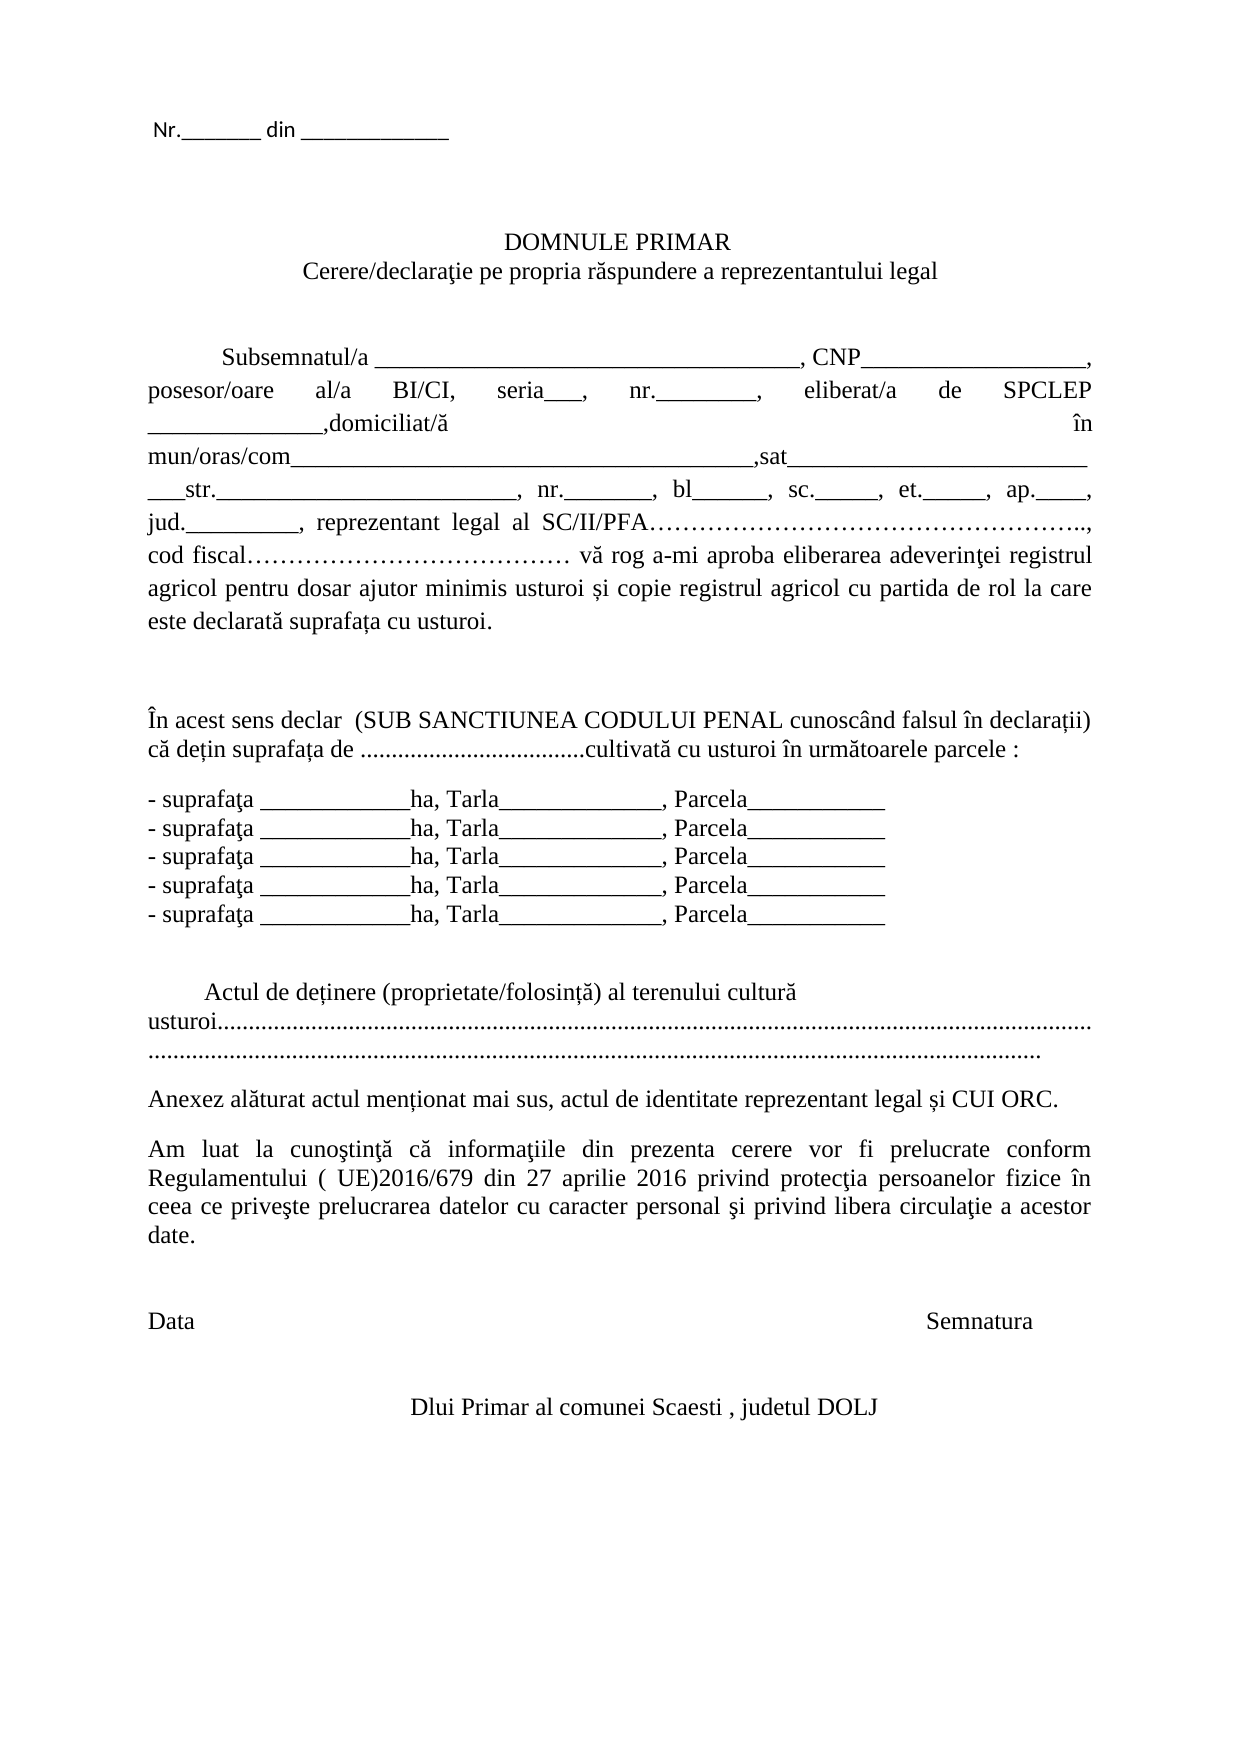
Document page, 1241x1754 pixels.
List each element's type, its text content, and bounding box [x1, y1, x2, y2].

text - suprafaţa ____________ha, Tarla_____________, Parcela___________ [148, 870, 1093, 899]
text - suprafaţa ____________ha, Tarla_____________, Parcela___________ [148, 899, 1093, 928]
text - suprafaţa ____________ha, Tarla_____________, Parcela___________ [148, 813, 1093, 841]
text Am luat la cunoştinţă că informaţiile din prezenta cerere vor fi prelucrate conform Regulamentului ( UE)2016/679 din 27 aprilie 2016 privind protecţia persoanelor fizice în ceea ce priveşte prelucrarea datelor cu caracter personal şi privind libera circulaţie a acestor date. [148, 1134, 1093, 1249]
text Anexez alăturat actul menționat mai sus, actul de identitate reprezentant legal și CUI ORC. [148, 1084, 1093, 1113]
text DOMNULE PRIMAR [148, 227, 1093, 256]
text Dlui Primar al comunei Scaesti , judetul DOLJ [148, 1392, 1093, 1421]
text - suprafaţa ____________ha, Tarla_____________, Parcela___________ [148, 841, 1093, 870]
text Data Semnatura [148, 1306, 1093, 1335]
text Nr._______ din _____________ [148, 115, 1093, 143]
text Cerere/declaraţie pe propria răspundere a reprezentantului legal [148, 256, 1093, 285]
text Subsemnatul/a __________________________________, CNP__________________, [148, 342, 1093, 371]
text posesor/oare al/a BI/CI, seria___, nr.________, eliberat/a de SPCLEP ______________,domiciliat/ă în mun/oras/com_____________________________________,sat___________________________str.________________________, nr._______, bl______, sc._____, et._____, ap.____, jud._________, reprezentant legal al SC/II/PFA…………………………………………….., cod fiscal………………………………… vă rog a-mi aproba eliberarea adeverinţei registrul agricol pentru dosar ajutor minimis usturoi și copie registrul agricol cu partida de rol la care este declarată suprafața cu usturoi. [148, 375, 1093, 635]
text Actul de deținere (proprietate/folosință) al terenului cultură usturoi........................................................................................................................................................................................................................................................................................... [148, 977, 1093, 1063]
text - suprafaţa ____________ha, Tarla_____________, Parcela___________ [148, 784, 1093, 813]
text În acest sens declar (SUB SANCTIUNEA CODULUI PENAL cunoscând falsul în declarații) că dețin suprafața de ....................................cultivată cu usturoi în următoarele parcele : [148, 706, 1093, 763]
